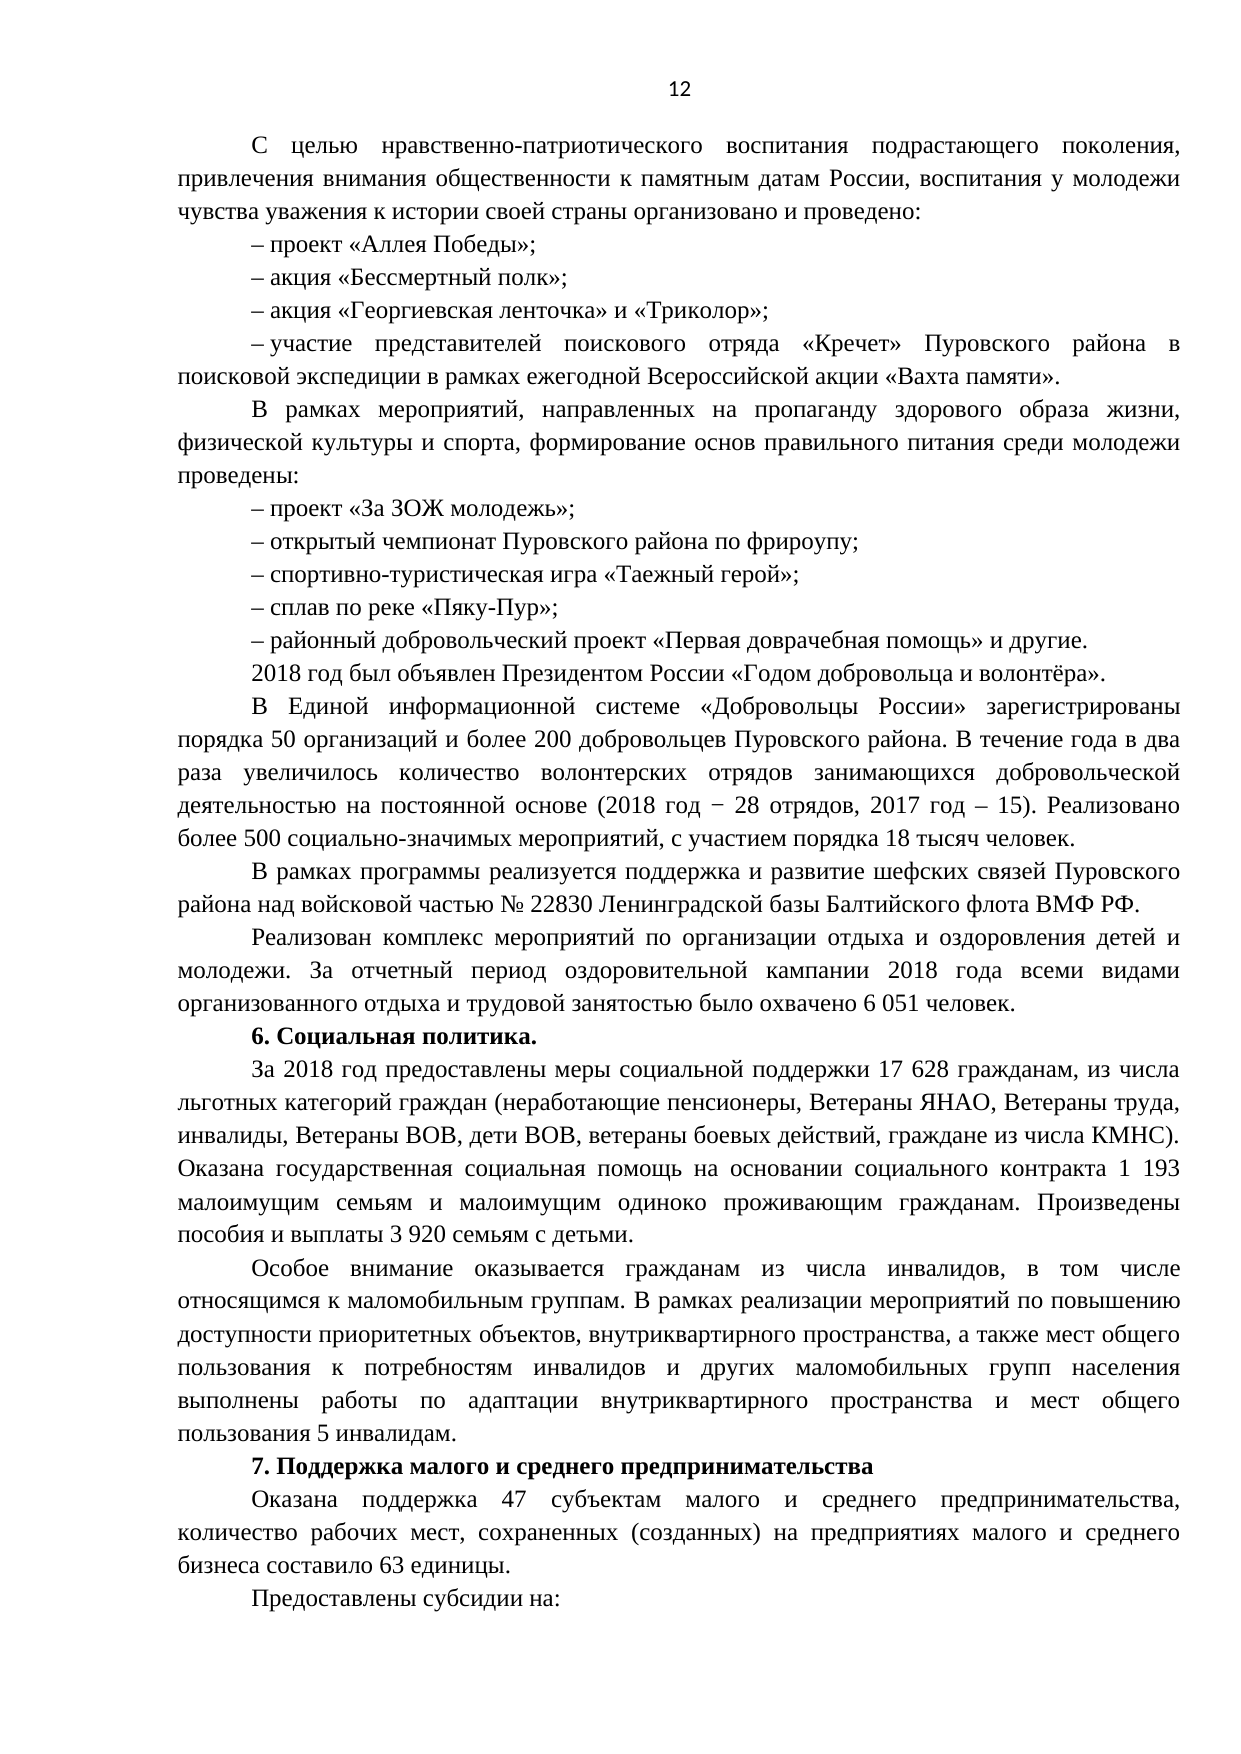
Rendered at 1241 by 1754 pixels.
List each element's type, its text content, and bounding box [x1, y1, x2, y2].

text Оказана поддержка 47 субъектам малого и среднего предпринимательства, количество рабочих мест, сохраненных (созданных) на предприятиях малого и среднего бизнеса составило 63 единицы. [177, 1484, 1181, 1578]
text 2018 год был объявлен Президентом России «Годом добровольца и волонтёра». [177, 658, 1181, 687]
text ‒ проект «За ЗОЖ молодежь»; [177, 493, 1181, 522]
text ‒ участие представителей поискового отряда «Кречет» Пуровского района в поисковой экспедиции в рамках ежегодной Всероссийской акции «Вахта памяти». [177, 328, 1181, 390]
text Реализован комплекс мероприятий по организации отдыха и оздоровления детей и молодежи. За отчетный период оздоровительной кампании 2018 года всеми видами организованного отдыха и трудовой занятостью было охвачено 6 051 человек. [177, 922, 1181, 1017]
text За 2018 год предоставлены меры социальной поддержки 17 628 гражданам, из числа льготных категорий граждан (неработающие пенсионеры, Ветераны ЯНАО, Ветераны труда, инвалиды, Ветераны ВОВ, дети ВОВ, ветераны боевых действий, граждане из числа КМНС). Оказана государственная социальная помощь на основании социального контракта 1 193 малоимущим семьям и малоимущим одиноко проживающим гражданам. Произведены пособия и выплаты 3 920 семьям с детьми. [177, 1054, 1181, 1248]
text ‒ сплав по реке «Пяку-Пур»; [177, 592, 1181, 621]
text ‒ акция «Георгиевская ленточка» и «Триколор»; [177, 295, 1181, 324]
text ‒ акция «Бессмертный полк»; [177, 262, 1181, 291]
text Особое внимание оказывается гражданам из числа инвалидов, в том числе относящимся к маломобильным группам. В рамках реализации мероприятий по повышению доступности приоритетных объектов, внутриквартирного пространства, а также мест общего пользования к потребностям инвалидов и других маломобильных групп населения выполнены работы по адаптации внутриквартирного пространства и мест общего пользования 5 инвалидам. [177, 1253, 1181, 1446]
text 6. Социальная политика. [177, 1021, 1181, 1050]
text ‒ открытый чемпионат Пуровского района по фрироупу; [177, 526, 1181, 555]
text 7. Поддержка малого и среднего предпринимательства [177, 1451, 1181, 1479]
text ‒ спортивно-туристическая игра «Таежный герой»; [177, 559, 1181, 588]
text С целью нравственно-патриотического воспитания подрастающего поколения, привлечения внимания общественности к памятным датам России, воспитания у молодежи чувства уважения к истории своей страны организовано и проведено: [177, 130, 1181, 225]
text В рамках программы реализуется поддержка и развитие шефских связей Пуровского района над войсковой частью № 22830 Ленинградской базы Балтийского флота ВМФ РФ. [177, 856, 1181, 918]
text В Единой информационной системе «Добровольцы России» зарегистрированы порядка 50 организаций и более 200 добровольцев Пуровского района. В течение года в два раза увеличилось количество волонтерских отрядов занимающихся добровольческой деятельностью на постоянной основе (2018 год − 28 отрядов, 2017 год – 15). Реализовано более 500 социально-значимых мероприятий, с участием порядка 18 тысяч человек. [177, 691, 1181, 852]
text В рамках мероприятий, направленных на пропаганду здорового образа жизни, физической культуры и спорта, формирование основ правильного питания среди молодежи проведены: [177, 394, 1181, 489]
text ‒ районный добровольческий проект «Первая доврачебная помощь» и другие. [177, 625, 1181, 654]
text Предоставлены субсидии на: [177, 1583, 1181, 1612]
text ‒ проект «Аллея Победы»; [177, 229, 1181, 258]
